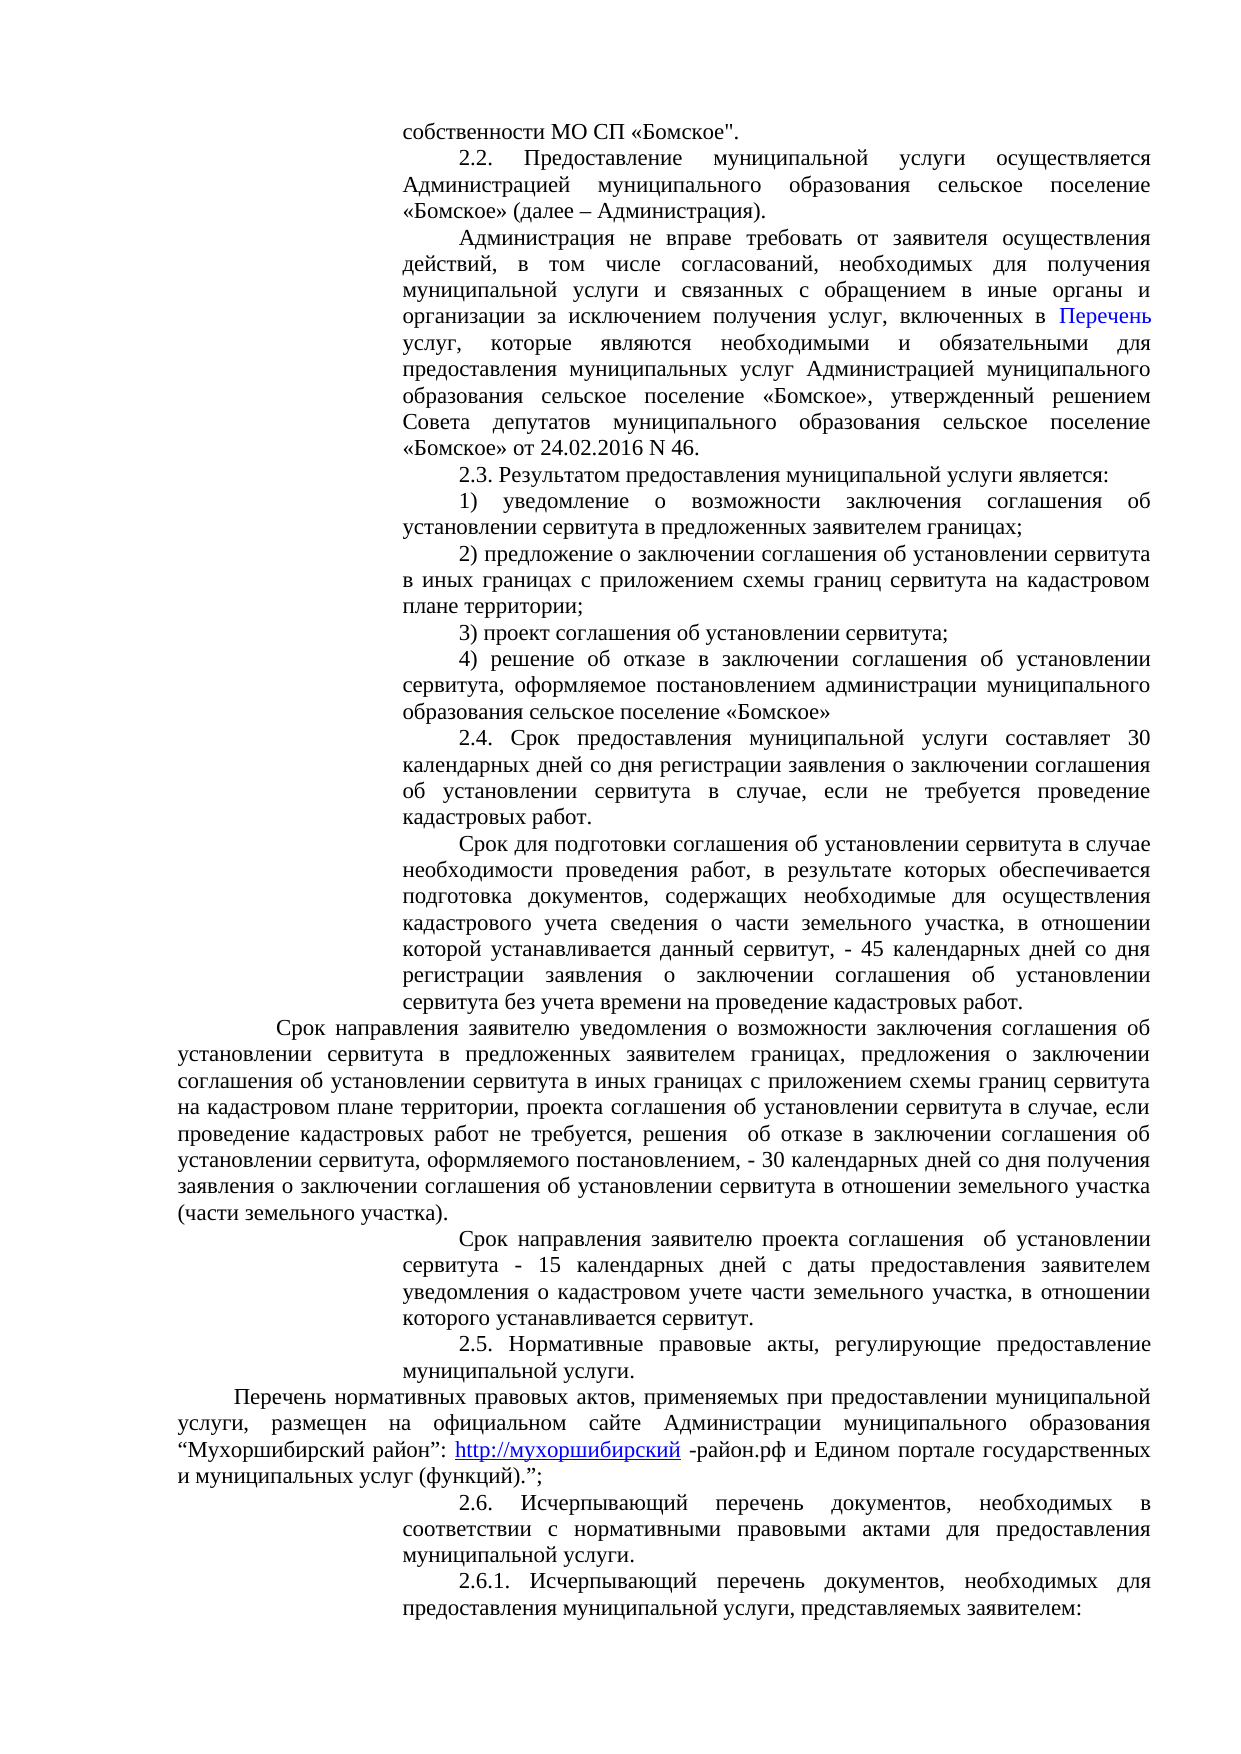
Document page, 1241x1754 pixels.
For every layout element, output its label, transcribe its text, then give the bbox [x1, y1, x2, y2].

text 2) предложение о заключении соглашения об установлении сервитута в иных границах с приложением схемы границ сервитута на кадастровом плане территории; [402, 540, 1152, 619]
text 1) уведомление о возможности заключения соглашения об установлении сервитута в предложенных заявителем границах; [402, 487, 1152, 540]
text Срок направления заявителю проекта соглашения об установлении сервитута - 15 календарных дней с даты предоставления заявителем уведомления о кадастровом учете части земельного участка, в отношении которого устанавливается сервитут. [402, 1225, 1152, 1330]
text 2.6. Исчерпывающий перечень документов, необходимых в соответствии с нормативными правовыми актами для предоставления муниципальной услуги. [402, 1488, 1152, 1568]
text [402, 118, 1152, 144]
text 2.5. Нормативные правовые акты, регулирующие предоставление муниципальной услуги. [402, 1330, 1152, 1383]
text 2.2. Предоставление муниципальной услуги осуществляется Администрацией муниципального образования сельское поселение «Бомское» (далее – Администрация). [402, 144, 1152, 223]
text 2.4. Срок предоставления муниципальной услуги составляет 30 календарных дней со дня регистрации заявления о заключении соглашения об установлении сервитута в случае, если не требуется проведение кадастровых работ. [402, 724, 1152, 830]
text Перечень нормативных правовых актов, применяемых при предоставлении муниципальной услуги, размещен на официальном сайте Администрации муниципального образования “Мухоршибирский район”: http://мухоршибирский -район.рф и Едином портале государственных и муниципальных услуг (функций).”; [177, 1383, 1152, 1488]
text Срок направления заявителю уведомления о возможности заключения соглашения об установлении сервитута в предложенных заявителем границах, предложения о заключении соглашения об установлении сервитута в иных границах с приложением схемы границ сервитута на кадастровом плане территории, проекта соглашения об установлении сервитута в случае, если проведение кадастровых работ не требуется, решения об отказе в заключении соглашения об установлении сервитута, оформляемого постановлением, - 30 календарных дней со дня получения заявления о заключении соглашения об установлении сервитута в отношении земельного участка (части земельного участка). [177, 1014, 1152, 1225]
text 3) проект соглашения об установлении сервитута; [402, 619, 1152, 645]
text 4) решение об отказе в заключении соглашения об установлении сервитута, оформляемое постановлением администрации муниципального образования сельское поселение «Бомское» [402, 645, 1152, 724]
text 2.6.1. Исчерпывающий перечень документов, необходимых для предоставления муниципальной услуги, представляемых заявителем: [402, 1568, 1152, 1620]
text Администрация не вправе требовать от заявителя осуществления действий, в том числе согласований, необходимых для получения муниципальной услуги и связанных с обращением в иные органы и организации за исключением получения услуг, включенных в Перечень услуг, которые являются необходимыми и обязательными для предоставления муниципальных услуг Администрацией муниципального образования сельское поселение «Бомское», утвержденный решением Совета депутатов муниципального образования сельское поселение «Бомское» от 24.02.2016 N 46. [402, 223, 1152, 461]
text 2.3. Результатом предоставления муниципальной услуги является: [402, 461, 1152, 487]
text Срок для подготовки соглашения об установлении сервитута в случае необходимости проведения работ, в результате которых обеспечивается подготовка документов, содержащих необходимые для осуществления кадастрового учета сведения о части земельного участка, в отношении которой устанавливается данный сервитут, - 45 календарных дней со дня регистрации заявления о заключении соглашения об установлении сервитута без учета времени на проведение кадастровых работ. [402, 830, 1152, 1014]
